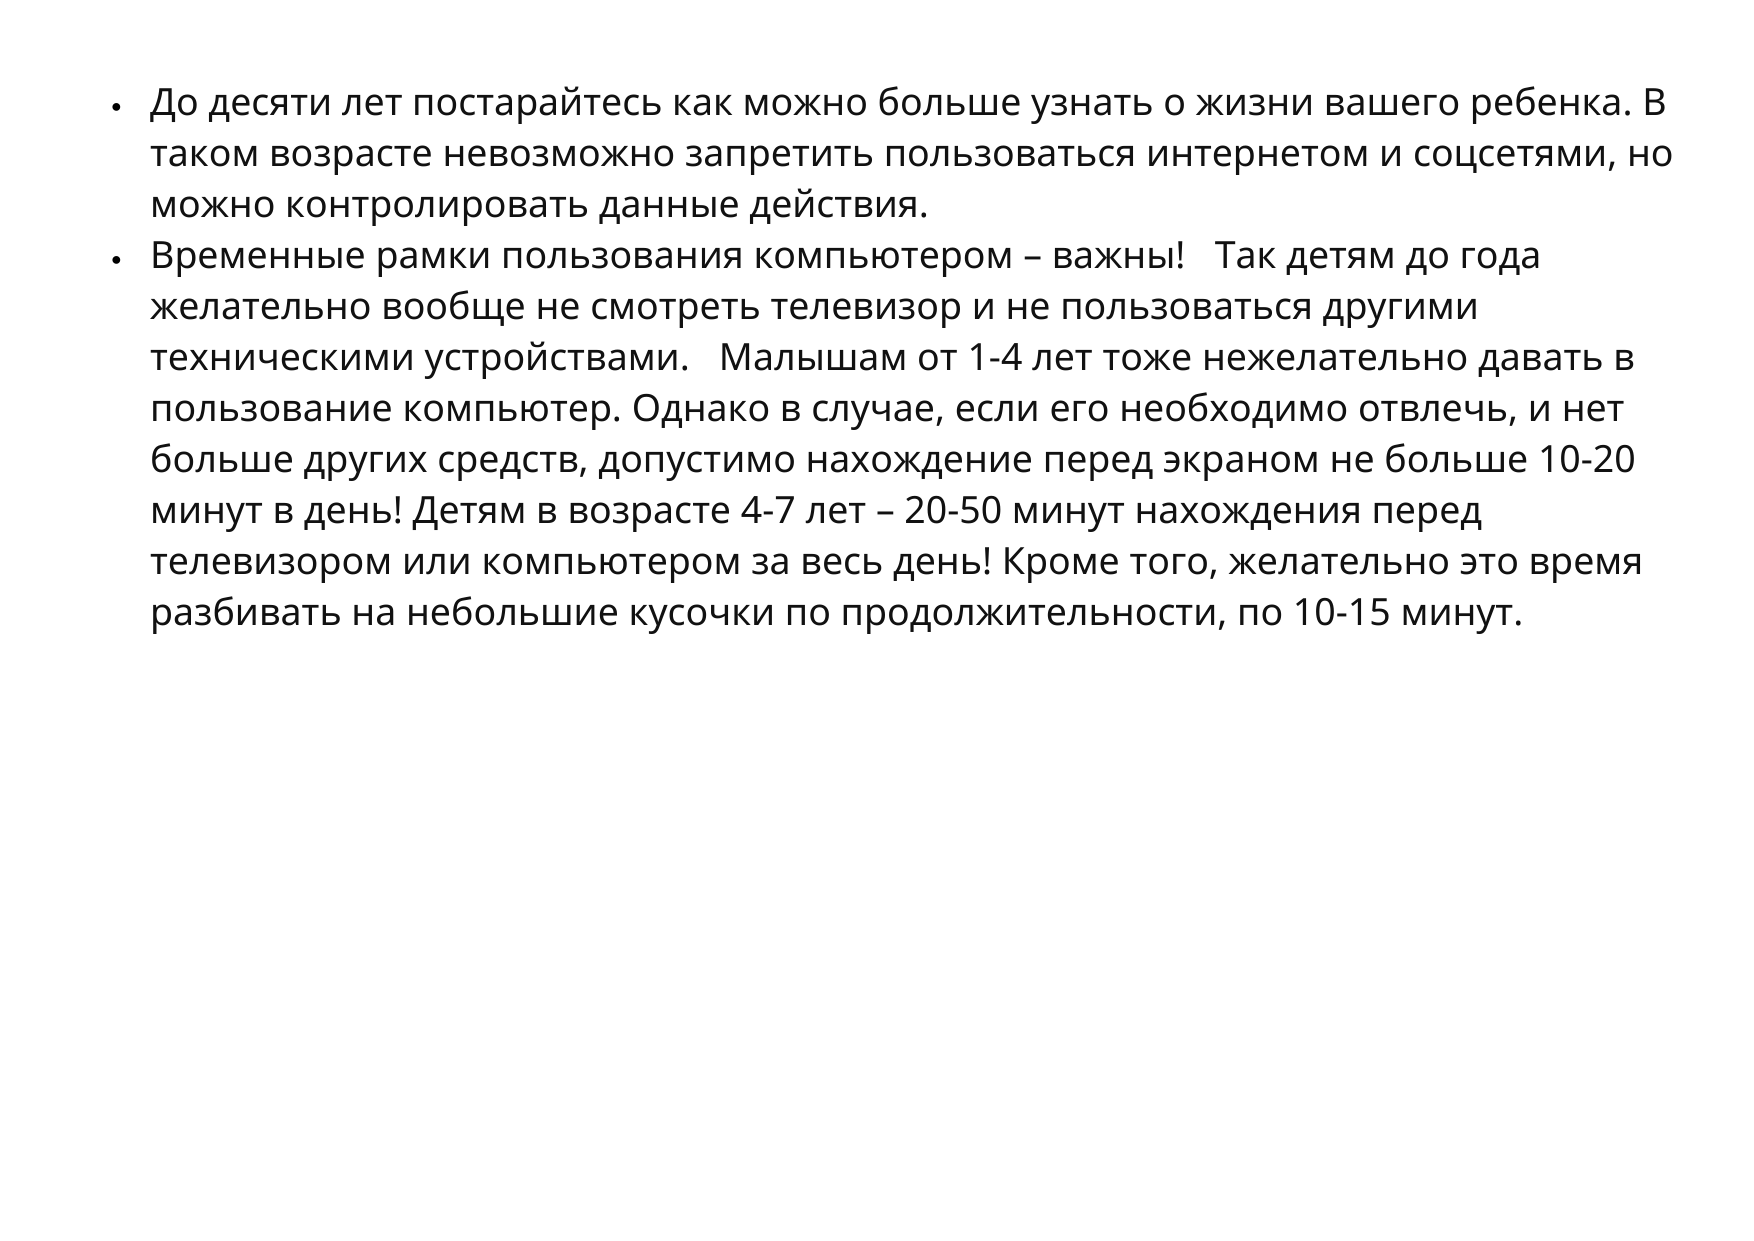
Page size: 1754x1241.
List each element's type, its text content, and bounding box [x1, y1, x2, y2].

list Временные рамки пользования компьютером – важны! Так детям до года желательно вообще не смотреть телевизор и не пользоваться другими техническими устройствами. Малышам от 1-4 лет тоже нежелательно давать в пользование компьютер. Однако в случае, если его необходимо отвлечь, и нет больше других средств, допустимо нахождение перед экраном не больше 10-20 минут в день! Детям в возрасте 4-7 лет – 20-50 минут нахождения перед телевизором или компьютером за весь день! Кроме того, желательно это время разбивать на небольшие кусочки по продолжительности, по 10-15 минут. [112, 228, 1679, 636]
list До десяти лет постарайтесь как можно больше узнать о жизни вашего ребенка. В таком возрасте невозможно запретить пользоваться интернетом и соцсетями, но можно контролировать данные действия. [112, 75, 1679, 228]
